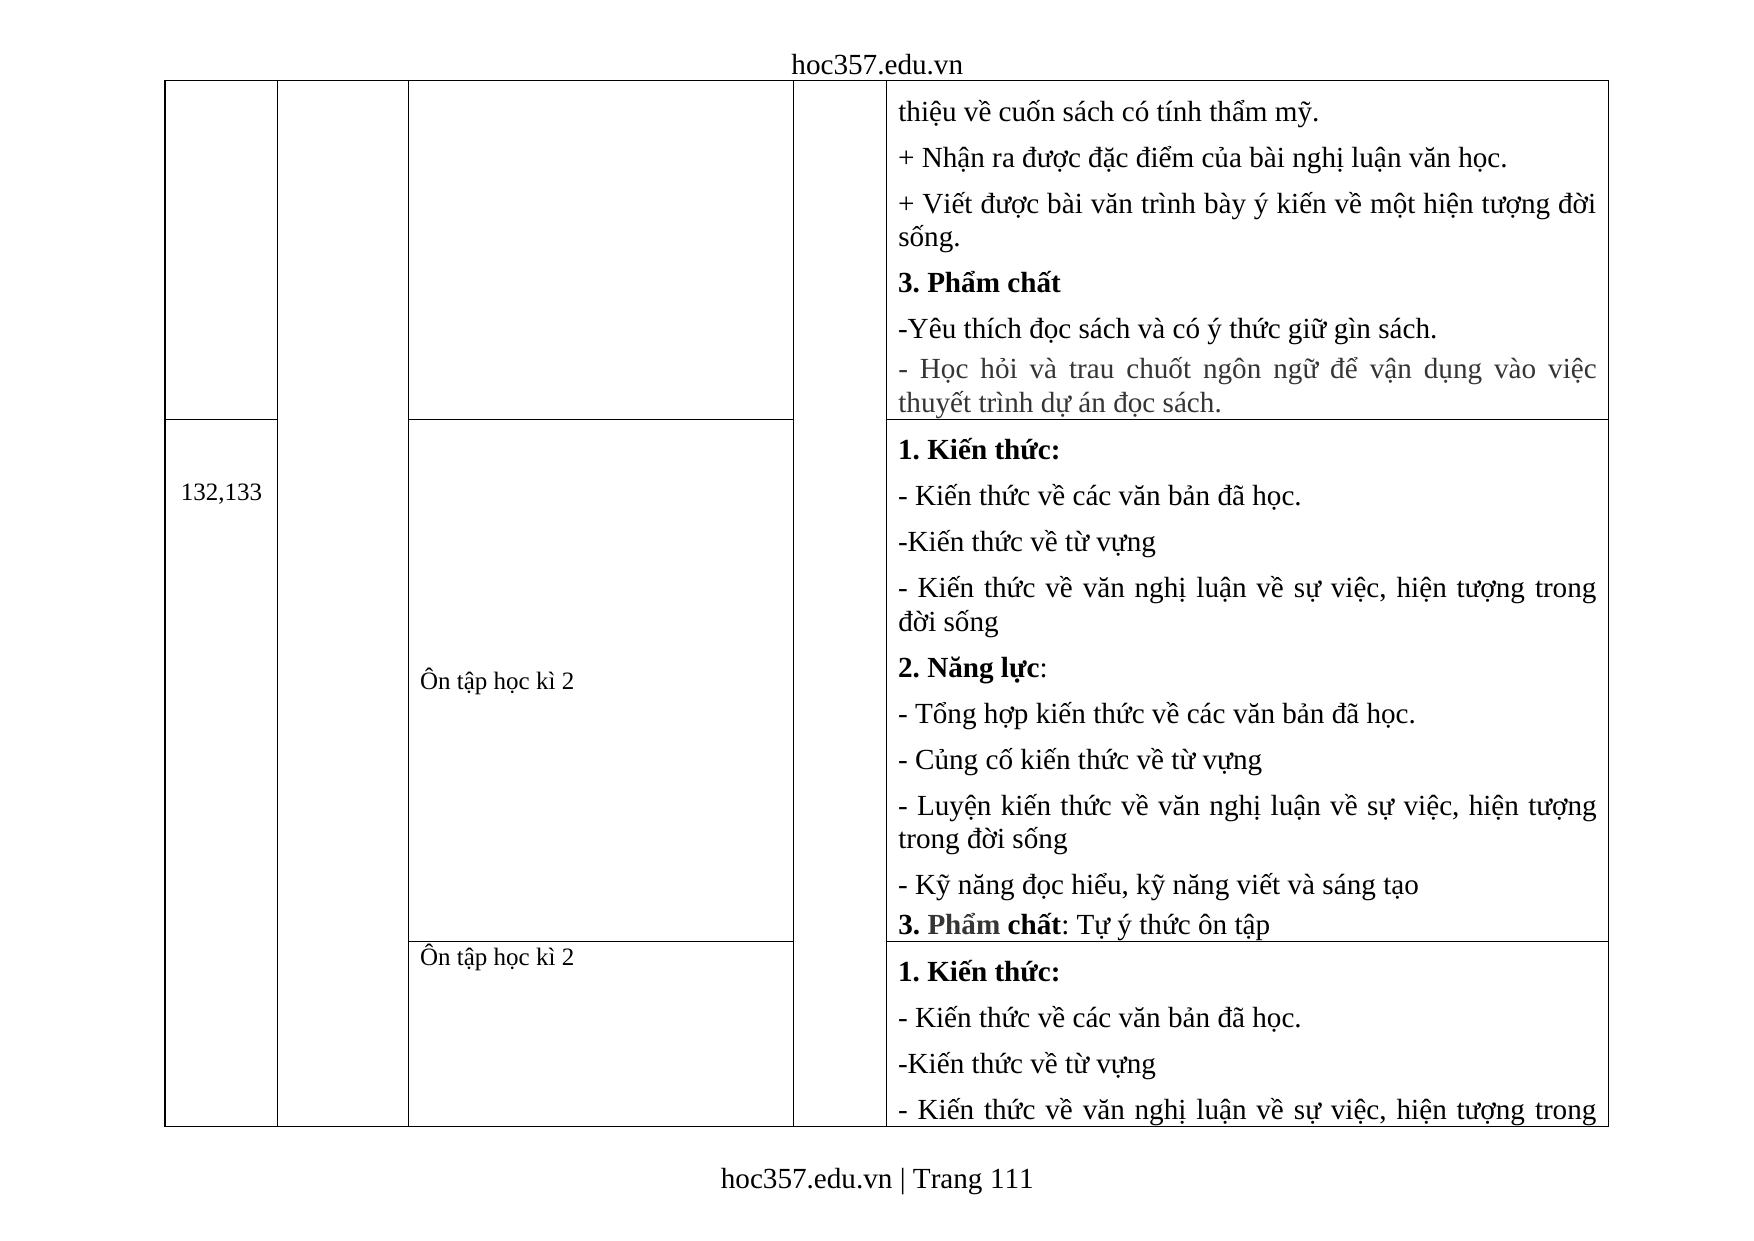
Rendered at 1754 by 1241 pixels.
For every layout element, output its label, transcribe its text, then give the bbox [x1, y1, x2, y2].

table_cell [887, 81, 1608, 418]
table_cell Ôn tập học kì 2 [409, 942, 793, 1126]
table_cell Ôn tập học kì 2 [409, 420, 793, 941]
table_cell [409, 81, 793, 418]
table_cell 132,133 [166, 420, 277, 1126]
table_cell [887, 942, 1608, 1126]
